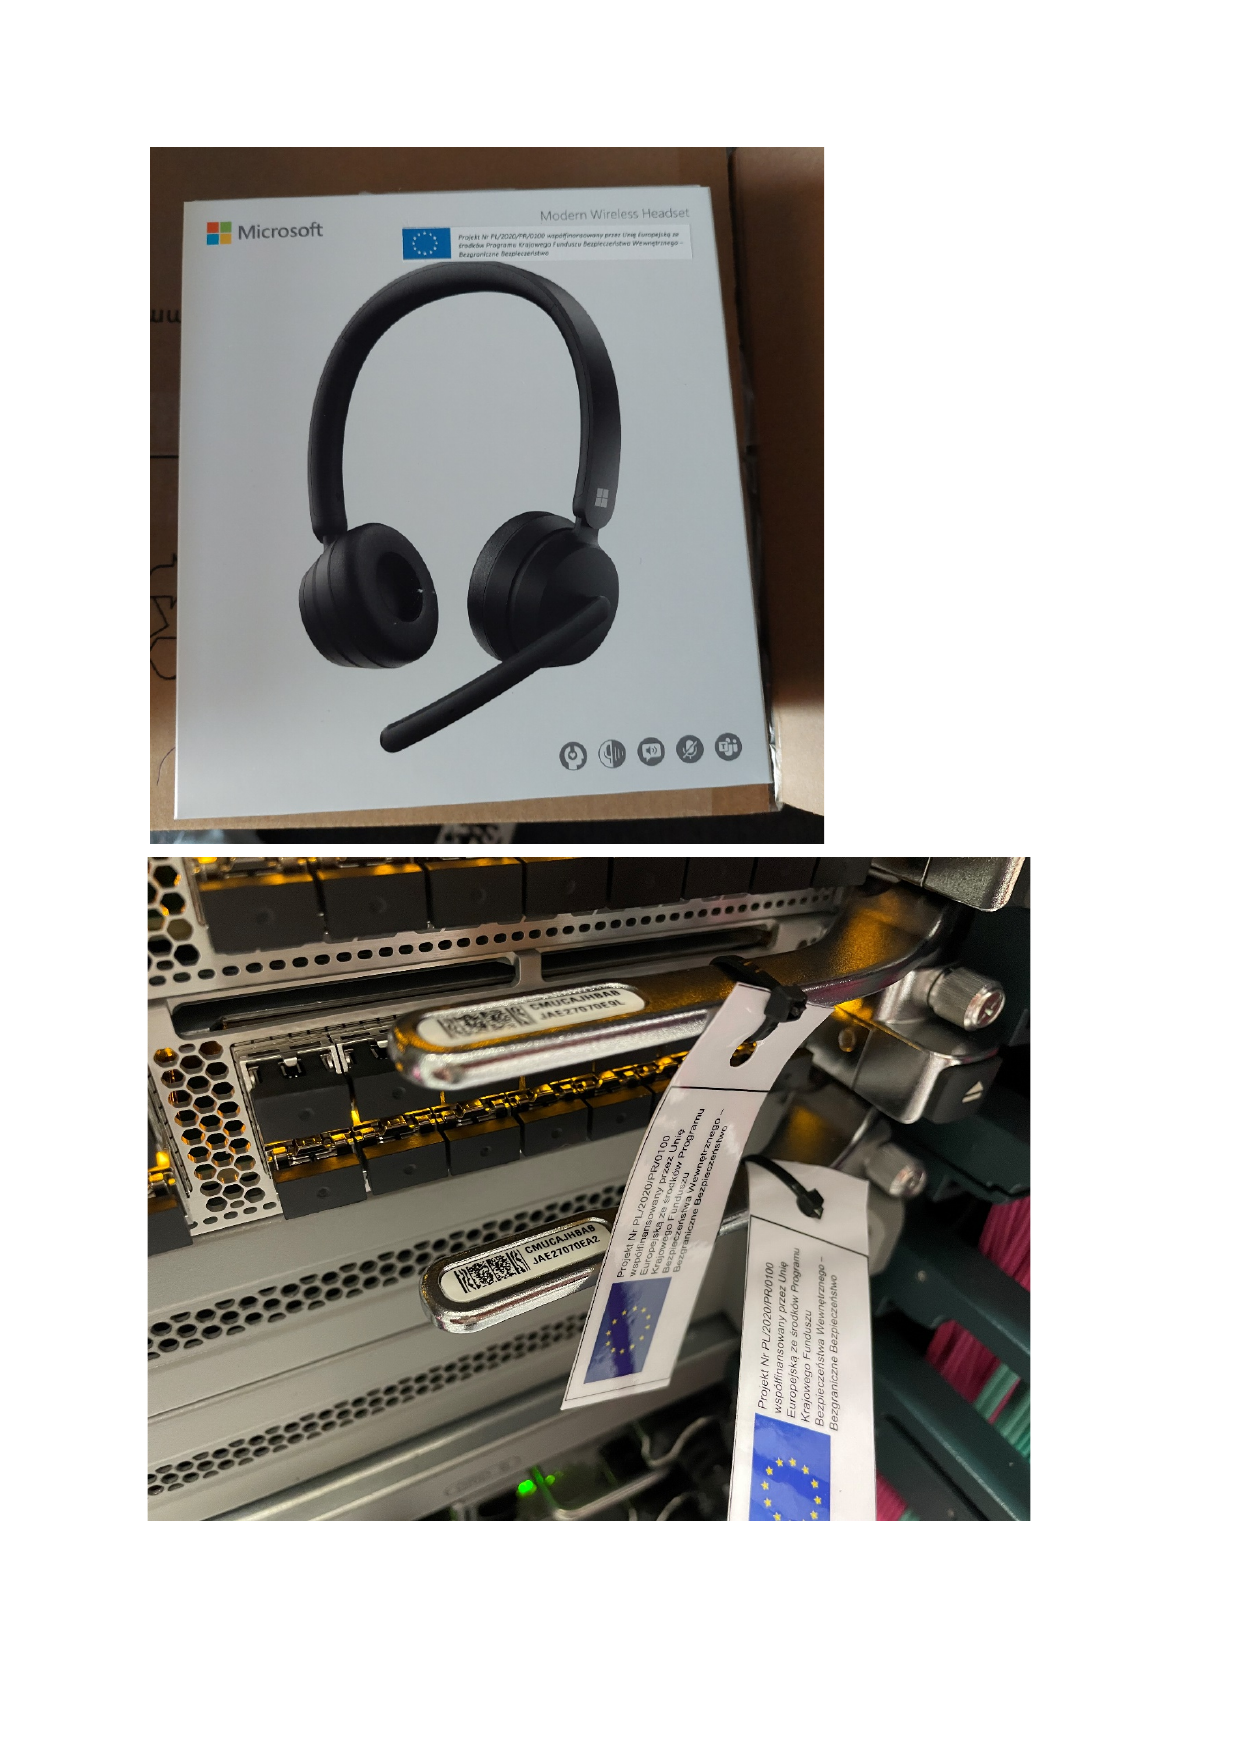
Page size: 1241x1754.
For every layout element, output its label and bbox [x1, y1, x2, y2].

picture [150, 147, 825, 844]
picture [147, 857, 1031, 1521]
